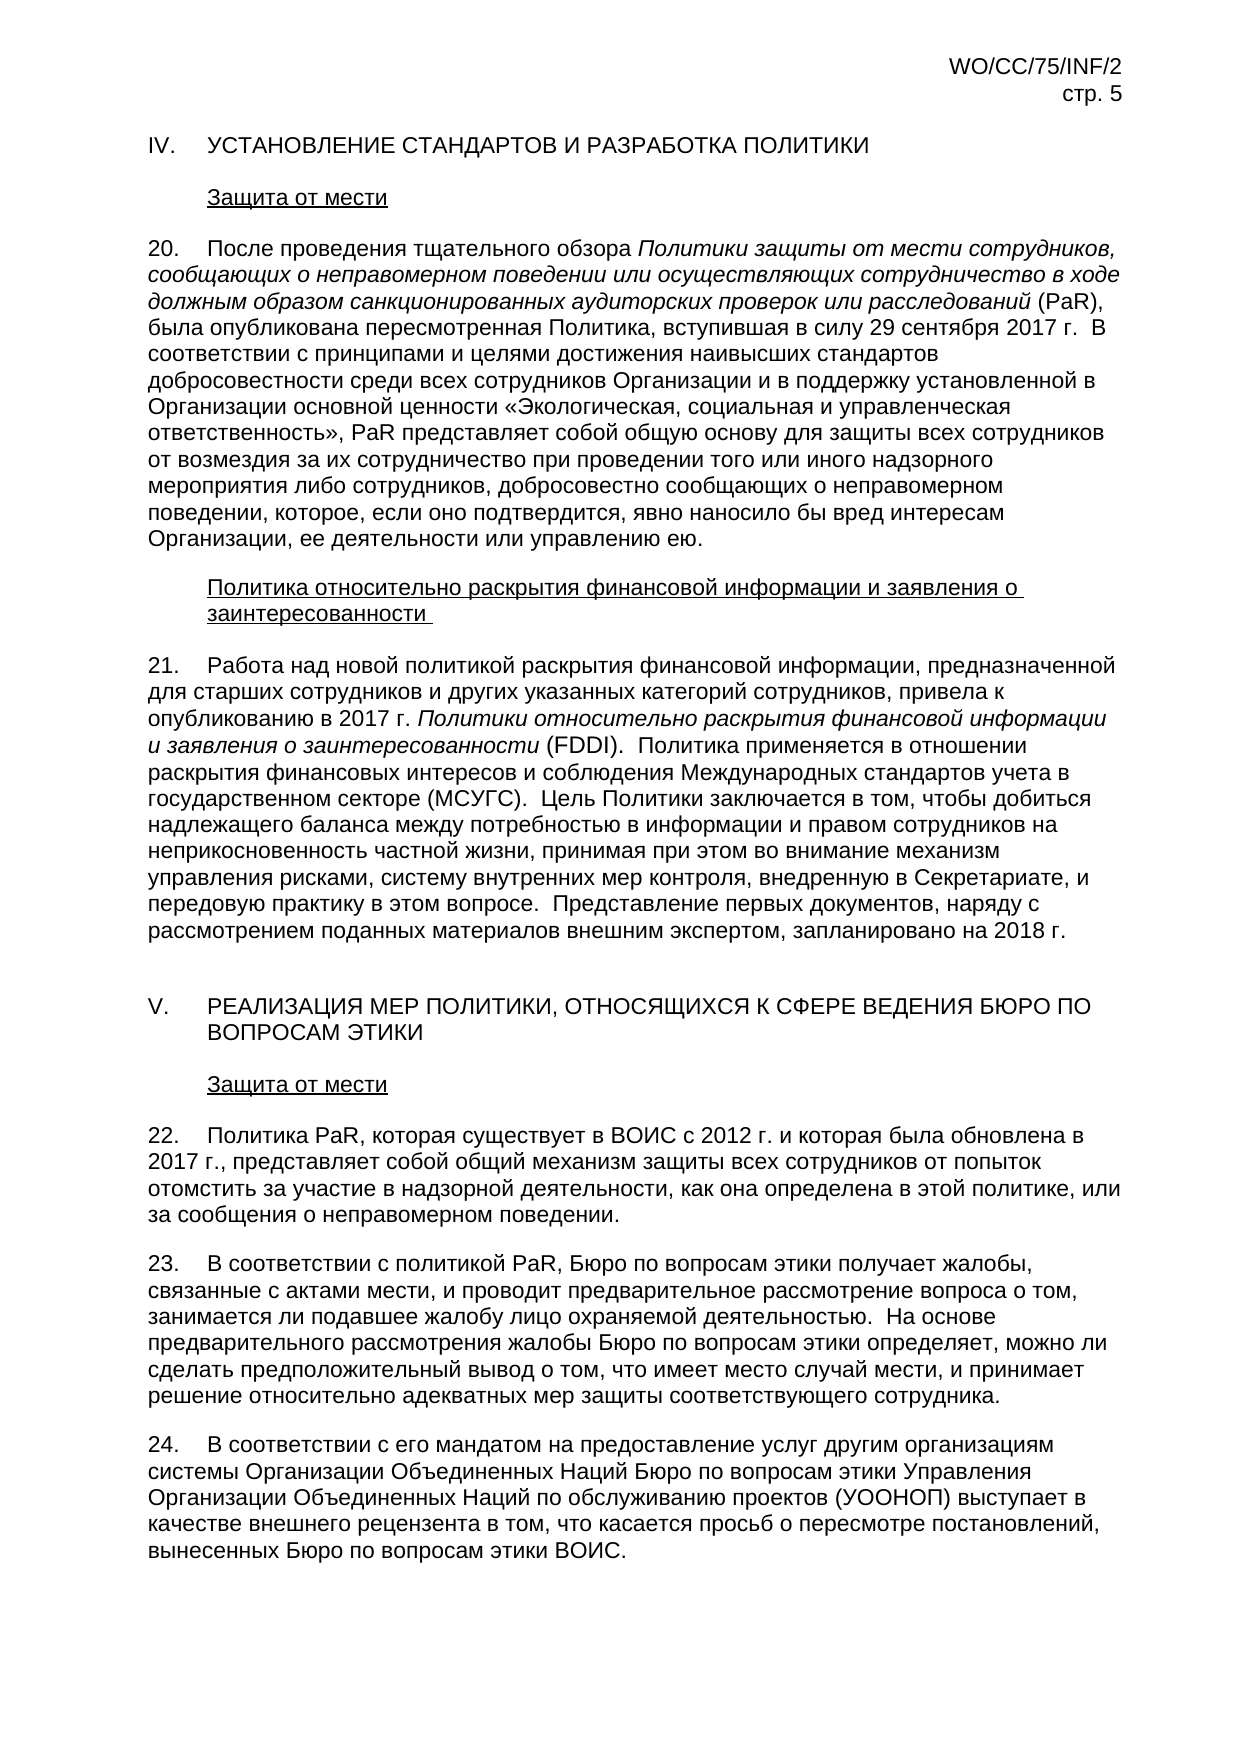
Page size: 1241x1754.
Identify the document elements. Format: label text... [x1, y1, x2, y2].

subtitle Защита от мести [207, 1071, 1122, 1097]
text Политика PaR, которая существует в ВОИС с 2012 г. и которая была обновлена в 2017 г., представляет собой общий механизм защиты всех сотрудников от попыток отомстить за участие в надзорной деятельности, как она определена в этой политике, или за сообщения о неправомерном поведении. [148, 1122, 1122, 1227]
text Работа над новой политикой раскрытия финансовой информации, предназначенной для старших сотрудников и других указанных категорий сотрудников, привела к опубликованию в 2017 г. Политики относительно раскрытия финансовой информации и заявления о заинтересованности (FDDI). Политика применяется в отношении раскрытия финансовых интересов и соблюдения Международных стандартов учета в государственном секторе (МСУГС). Цель Политики заключается в том, чтобы добиться надлежащего баланса между потребностью в информации и правом сотрудников на неприкосновенность частной жизни, принимая при этом во внимание механизм управления рисками, систему внутренних мер контроля, внедренную в Секретариате, и передовую практику в этом вопросе. Представление первых документов, наряду с рассмотрением поданных материалов внешним экспертом, запланировано на 2018 г. [148, 652, 1122, 943]
text После проведения тщательного обзора Политики защиты от мести сотрудников, сообщающих о неправомерном поведении или осуществляющих сотрудничество в ходе должным образом санкционированных аудиторских проверок или расследований (PaR), была опубликована пересмотренная Политика, вступившая в силу 29 сентября 2017 г. В соответствии с принципами и целями достижения наивысших стандартов добросовестности среди всех сотрудников Организации и в поддержку установленной в Организации основной ценности «Экологическая, социальная и управленческая ответственность», PaR представляет собой общую основу для защиты всех сотрудников от возмездия за их сотрудничество при проведении того или иного надзорного мероприятия либо сотрудников, добросовестно сообщающих о неправомерном поведении, которое, если оно подтвердится, явно наносило бы вред интересам Организации, ее деятельности или управлению ею. [148, 235, 1122, 551]
subtitle Политика относительно раскрытия финансовой информации и заявления о заинтересованности [207, 574, 1122, 627]
subtitle Защита от мести [207, 183, 1122, 210]
subtitle УСТАНОВЛЕНИЕ СТАНДАРТОВ И РАЗРАБОТКА ПОЛИТИКИ [148, 132, 1122, 158]
subtitle РЕАЛИЗАЦИЯ МЕР ПОЛИТИКИ, ОТНОСЯЩИХСЯ К СФЕРЕ ВЕДЕНИЯ БЮРО ПО ВОПРОСАМ ЭТИКИ [148, 993, 1122, 1046]
text В соответствии с политикой PaR, Бюро по вопросам этики получает жалобы, связанные с актами мести, и проводит предварительное рассмотрение вопроса о том, занимается ли подавшее жалобу лицо охраняемой деятельностью. На основе предварительного рассмотрения жалобы Бюро по вопросам этики определяет, можно ли сделать предположительный вывод о том, что имеет место случай мести, и принимает решение относительно адекватных мер защиты соответствующего сотрудника. [148, 1250, 1122, 1408]
text В соответствии с его мандатом на предоставление услуг другим организациям системы Организации Объединенных Наций Бюро по вопросам этики Управления Организации Объединенных Наций по обслуживанию проектов (УООНОП) выступает в качестве внешнего рецензента в том, что касается просьб о пересмотре постановлений, вынесенных Бюро по вопросам этики ВОИС. [148, 1431, 1122, 1563]
